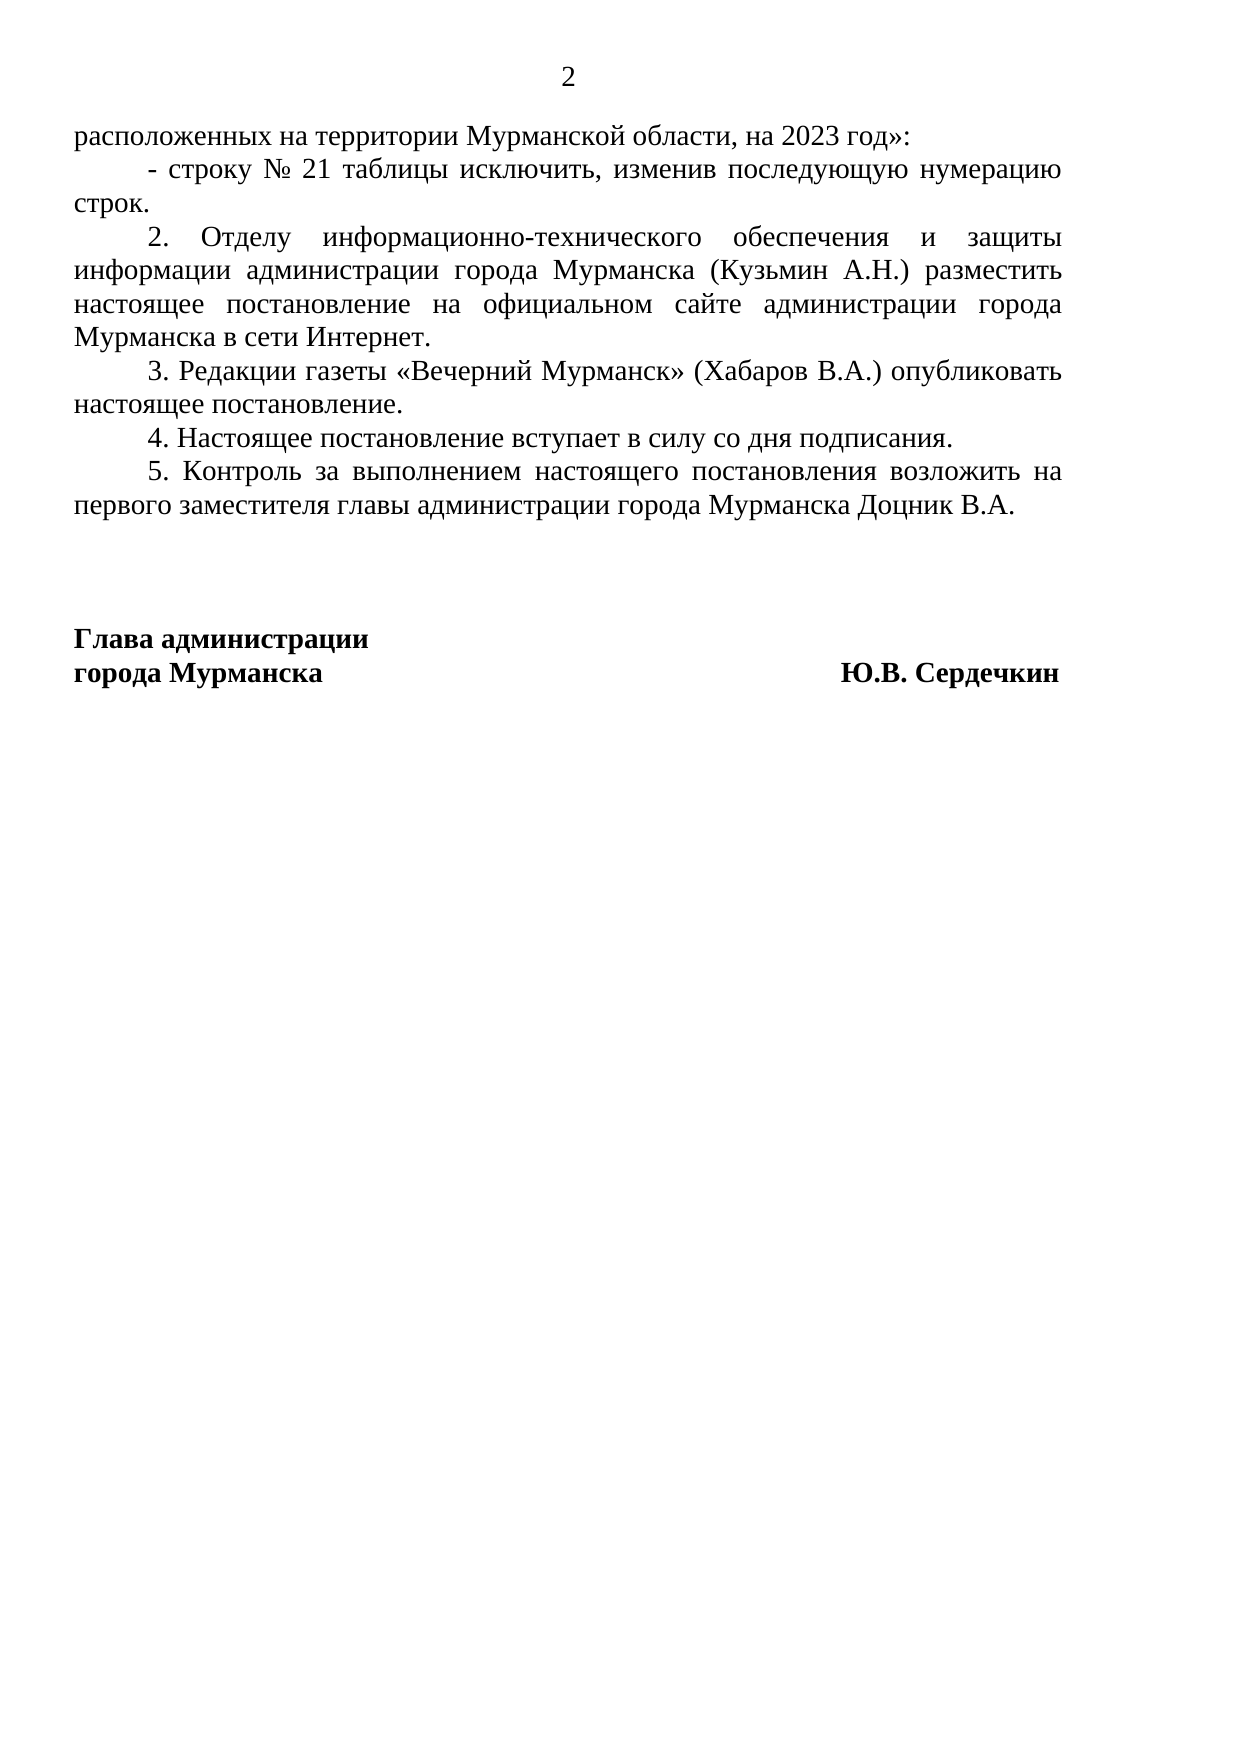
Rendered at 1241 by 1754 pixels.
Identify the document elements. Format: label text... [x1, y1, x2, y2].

text 3. Редакции газеты «Вечерний Мурманск» (Хабаров В.А.) опубликовать настоящее постановление. [74, 353, 1063, 420]
text - строку № 21 таблицы исключить, изменив последующую нумерацию строк. [74, 152, 1063, 219]
text города Мурманска Ю.В. Сердечкин [74, 655, 1063, 688]
text 2. Отделу информационно-технического обеспечения и защиты информации администрации города Мурманска (Кузьмин А.Н.) разместить настоящее постановление на официальном сайте администрации города Мурманска в сети Интернет. [74, 219, 1063, 353]
text 5. Контроль за выполнением настоящего постановления возложить на первого заместителя главы администрации города Мурманска Доцник В.А. [74, 453, 1063, 521]
text 4. Настоящее постановление вступает в силу со дня подписания. [74, 420, 1063, 453]
text Глава администрации [74, 621, 1063, 655]
